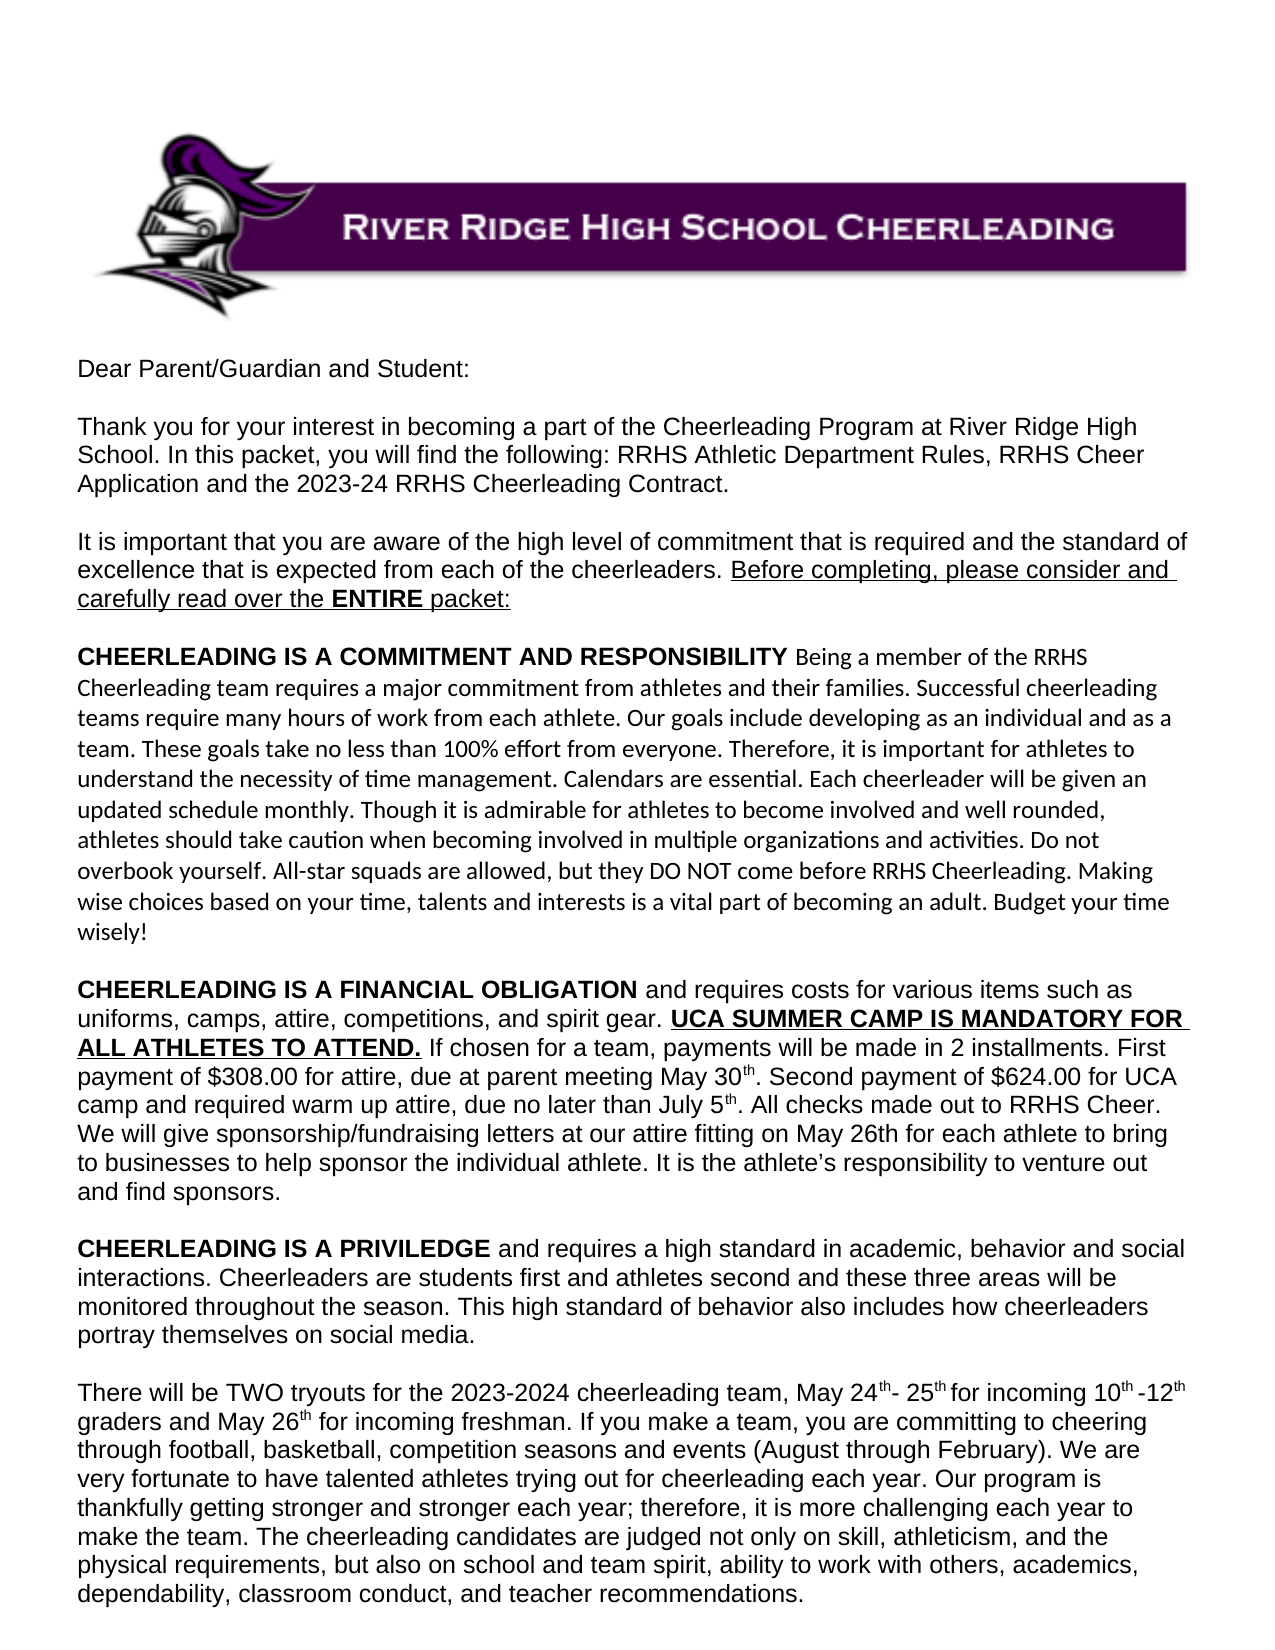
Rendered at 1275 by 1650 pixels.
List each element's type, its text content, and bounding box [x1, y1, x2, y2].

text There will be TWO tryouts for the 2023-2024 cheerleading team, May 24th- 25th for incoming 10th -12th graders and May 26th for incoming freshman. If you make a team, you are committing to cheering through football, basketball, competition seasons and events (August through February). We are very fortunate to have talented athletes trying out for cheerleading each year. Our program is thankfully getting stronger and stronger each year; therefore, it is more challenging each year to make the team. The cheerleading candidates are judged not only on skill, athleticism, and the physical requirements, but also on school and team spirit, ability to work with others, academics, dependability, classroom conduct, and teacher recommendations. [77, 1378, 1193, 1608]
picture [77, 112, 1223, 326]
text CHEERLEADING IS A PRIVILEDGE and requires a high standard in academic, behavior and social interactions. Cheerleaders are students first and athletes second and these three areas will be monitored throughout the season. This high standard of behavior also includes how cheerleaders portray themselves on social media. [77, 1234, 1193, 1349]
text Thank you for your interest in becoming a part of the Cheerleading Program at River Ridge High School. In this packet, you will find the following: RRHS Athletic Department Rules, RRHS Cheer Application and the 2023-24 RRHS Cheerleading Contract. [77, 412, 1193, 498]
text CHEERLEADING IS A FINANCIAL OBLIGATION and requires costs for various items such as uniforms, camps, attire, competitions, and spirit gear. UCA SUMMER CAMP IS MANDATORY FOR ALL ATHLETES TO ATTEND. If chosen for a team, payments will be made in 2 installments. First payment of $308.00 for attire, due at parent meeting May 30th. Second payment of $624.00 for UCA camp and required warm up attire, due no later than July 5th. All checks made out to RRHS Cheer. We will give sponsorship/fundraising letters at our attire fitting on May 26th for each athlete to bring to businesses to help sponsor the individual athlete. It is the athlete’s responsibility to venture out and find sponsors. [77, 976, 1193, 1206]
text It is important that you are aware of the high level of commitment that is required and the standard of excellence that is expected from each of the cheerleaders. Before completing, please consider and carefully read over the ENTIRE packet: [77, 527, 1193, 613]
text CHEERLEADING IS A COMMITMENT AND RESPONSIBILITY Being a member of the RRHS Cheerleading team requires a major commitment from athletes and their families. Successful cheerleading teams require many hours of work from each athlete. Our goals include developing as an individual and as a team. These goals take no less than 100% effort from everyone. Therefore, it is important for athletes to understand the necessity of time management. Calendars are essential. Each cheerleader will be given an updated schedule monthly. Though it is admirable for athletes to become involved and well rounded, athletes should take caution when becoming involved in multiple organizations and activities. Do not overbook yourself. All-star squads are allowed, but they DO NOT come before RRHS Cheerleading. Making wise choices based on your time, talents and interests is a vital part of becoming an adult. Budget your time wisely! [77, 642, 1193, 947]
text Dear Parent/Guardian and Student: [77, 354, 1193, 383]
